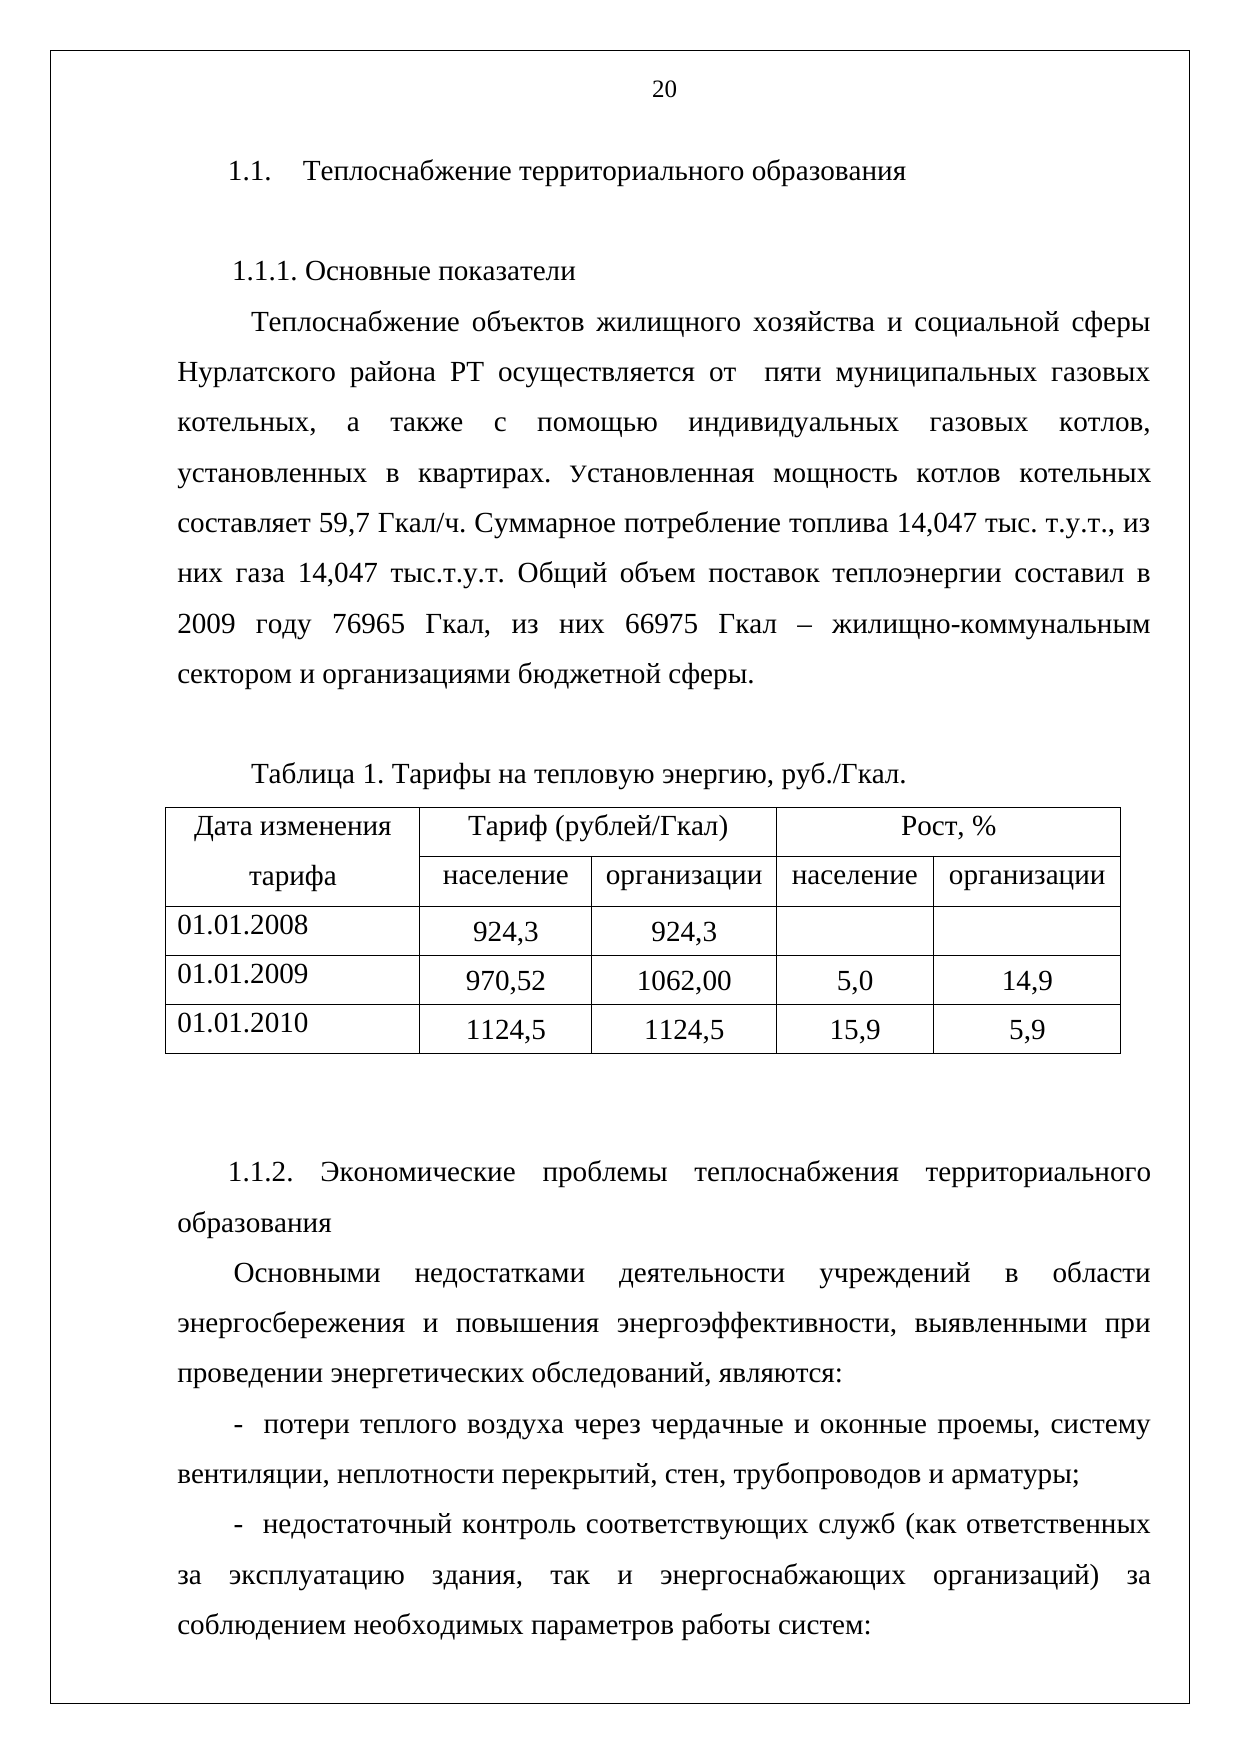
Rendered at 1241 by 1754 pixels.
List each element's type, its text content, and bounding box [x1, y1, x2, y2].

table_cell 01.01.2009 [166, 956, 419, 1004]
text 1.1.2. Экономические проблемы теплоснабжения территориального образования [177, 1154, 1152, 1238]
table_cell население [777, 857, 933, 906]
table_cell организации [592, 857, 776, 906]
table_cell организации [934, 857, 1120, 906]
text 1.1.1. Основные показатели [232, 253, 1152, 287]
table_cell 5,9 [934, 1005, 1120, 1053]
table_cell 924,3 [420, 907, 591, 955]
table_cell 01.01.2008 [166, 907, 419, 955]
table_cell население [420, 857, 591, 906]
table_cell [777, 907, 933, 955]
table_cell [934, 907, 1120, 955]
table_cell 01.01.2010 [166, 1005, 419, 1053]
table_cell 924,3 [592, 907, 776, 955]
table_header Рост, % [777, 808, 1120, 856]
table_cell 1124,5 [420, 1005, 591, 1053]
text Теплоснабжение объектов жилищного хозяйства и социальной сферы Нурлатского района РТ осуществляется от пяти муниципальных газовых котельных, а также с помощью индивидуальных газовых котлов, установленных в квартирах. Установленная мощность котлов котельных составляет 59,7 Гкал/ч. Суммарное потребление топлива 14,047 тыс. т.у.т., из них газа 14,047 тыс.т.у.т. Общий объем поставок теплоэнергии составил в 2009 году 76965 Гкал, из них 66975 Гкал – жилищно-коммунальным сектором и организациями бюджетной сферы. [177, 304, 1152, 689]
list Теплоснабжение территориального образования [228, 153, 1152, 186]
table_cell 15,9 [777, 1005, 933, 1053]
text - потери теплого воздуха через чердачные и оконные проемы, систему вентиляции, неплотности перекрытий, стен, трубопроводов и арматуры; [177, 1406, 1152, 1490]
text Основными недостатками деятельности учреждений в области энергосбережения и повышения энергоэффективности, выявленными при проведении энергетических обследований, являются: [177, 1255, 1152, 1389]
table_header Дата изменения тарифа [166, 808, 419, 906]
table_header Тариф (рублей/Гкал) [420, 808, 776, 856]
text Таблица 1. Тарифы на тепловую энергию, руб./Гкал. [177, 757, 1152, 790]
text - недостаточный контроль соответствующих служб (как ответственных за эксплуатацию здания, так и энергоснабжающих организаций) за соблюдением необходимых параметров работы систем: [177, 1507, 1152, 1641]
table_cell 1124,5 [592, 1005, 776, 1053]
table_cell 5,0 [777, 956, 933, 1004]
table_cell 970,52 [420, 956, 591, 1004]
table_cell 1062,00 [592, 956, 776, 1004]
table_cell 14,9 [934, 956, 1120, 1004]
